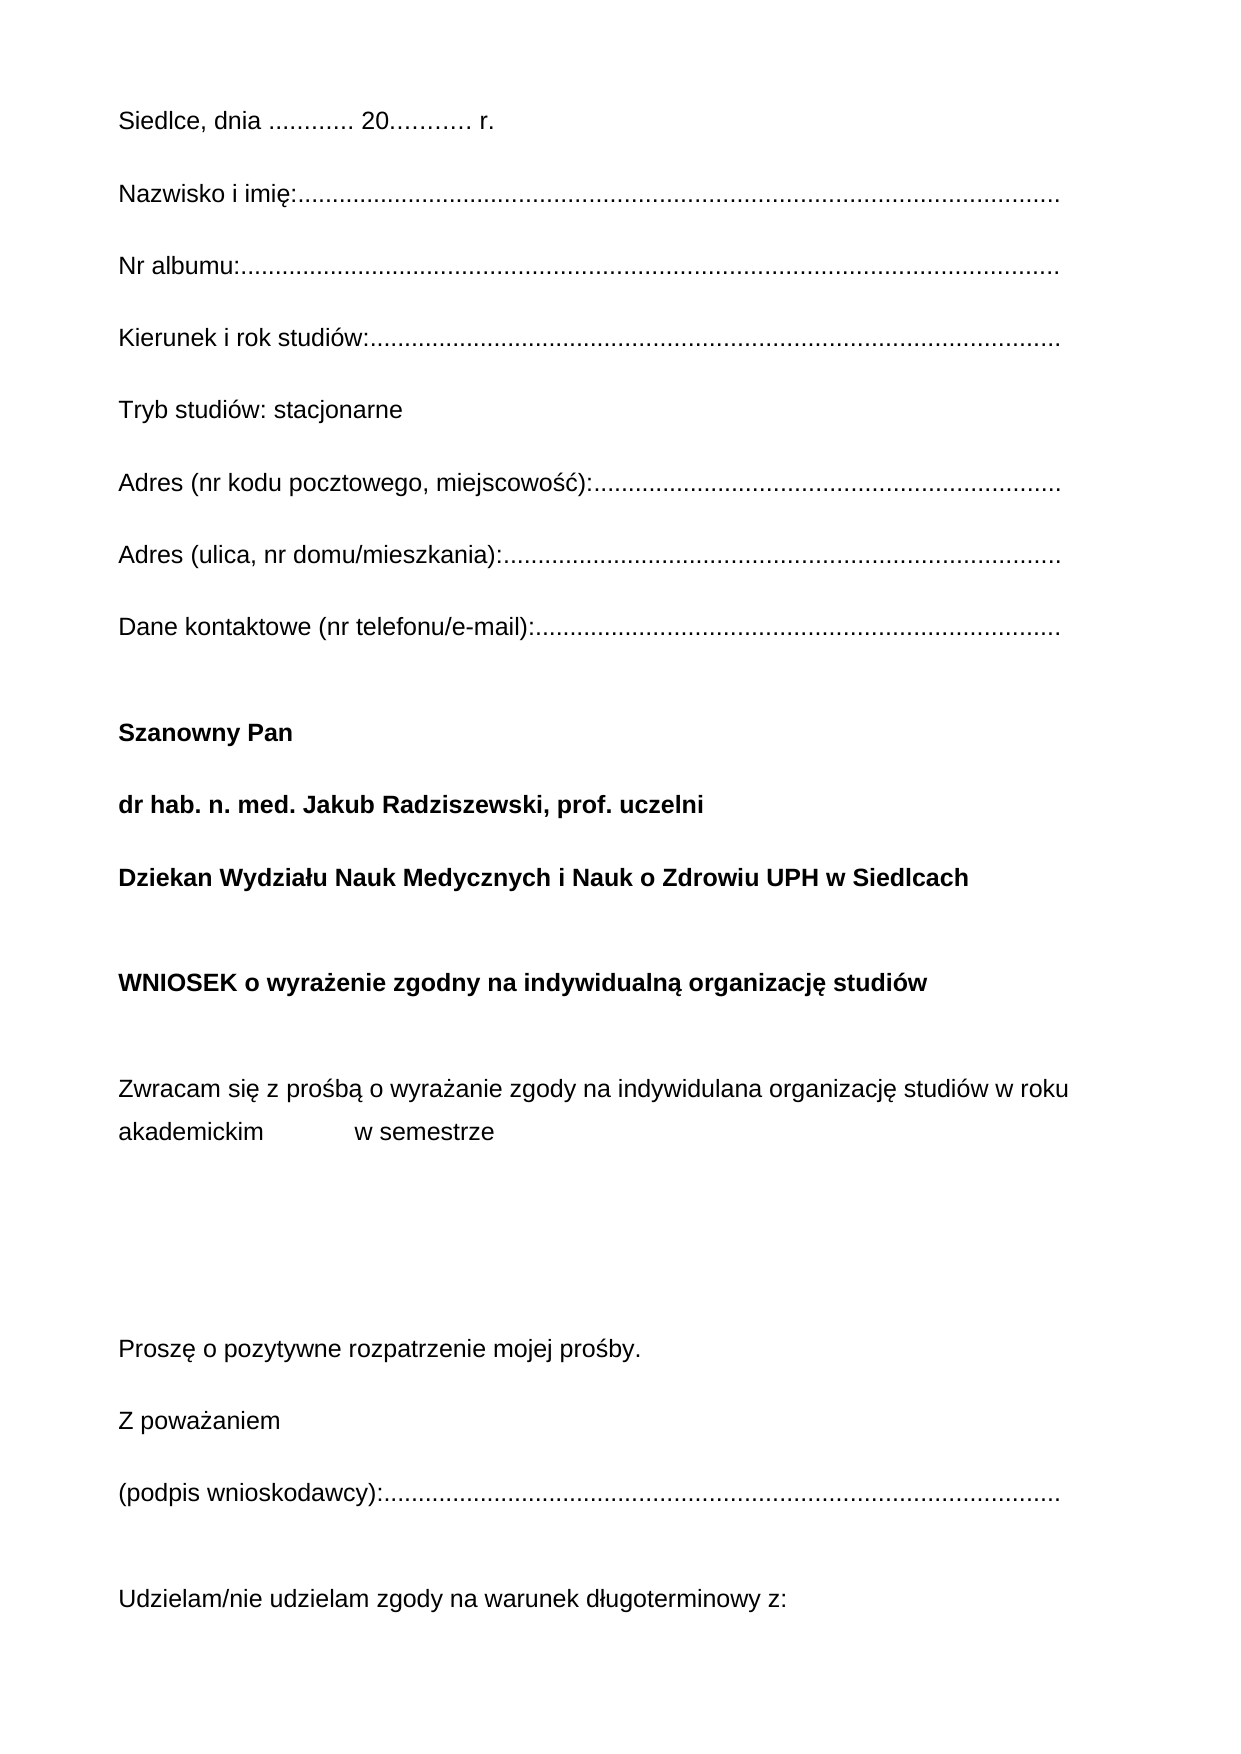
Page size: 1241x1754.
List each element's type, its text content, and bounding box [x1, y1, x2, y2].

text Adres (ulica, nr domu/mieszkania): [118, 540, 1119, 569]
text dr hab. n. med. Jakub Radziszewski, prof. uczelni [118, 790, 1122, 819]
text Zwracam się z prośbą o wyrażanie zgody na indywidulana organizację studiów w roku akademickim w semestrze [118, 1074, 1122, 1146]
text WNIOSEK o wyrażenie zgodny na indywidualną organizację studiów [118, 968, 1122, 997]
text Kierunek i rok studiów: [118, 323, 1122, 352]
text Z poważaniem [118, 1406, 1122, 1435]
text Dziekan Wydziału Nauk Medycznych i Nauk o Zdrowiu UPH w Siedlcach [118, 863, 1122, 891]
text Szanowny Pan [118, 718, 1122, 747]
text Tryb studiów: stacjonarne [118, 396, 1122, 424]
text Siedlce, dnia 20 r. [118, 106, 1122, 135]
text (podpis wnioskodawcy): [118, 1478, 1122, 1507]
text Adres (nr kodu pocztowego, miejscowość): [118, 468, 1122, 497]
text Udzielam/nie udzielam zgody na warunek długoterminowy z: [118, 1584, 1122, 1613]
text Nazwisko i imię: [118, 179, 1122, 207]
text Proszę o pozytywne rozpatrzenie mojej prośby. [118, 1334, 1122, 1363]
text Nr albumu: [118, 251, 1122, 280]
text Dane kontaktowe (nr telefonu/e-mail): [118, 612, 1119, 641]
